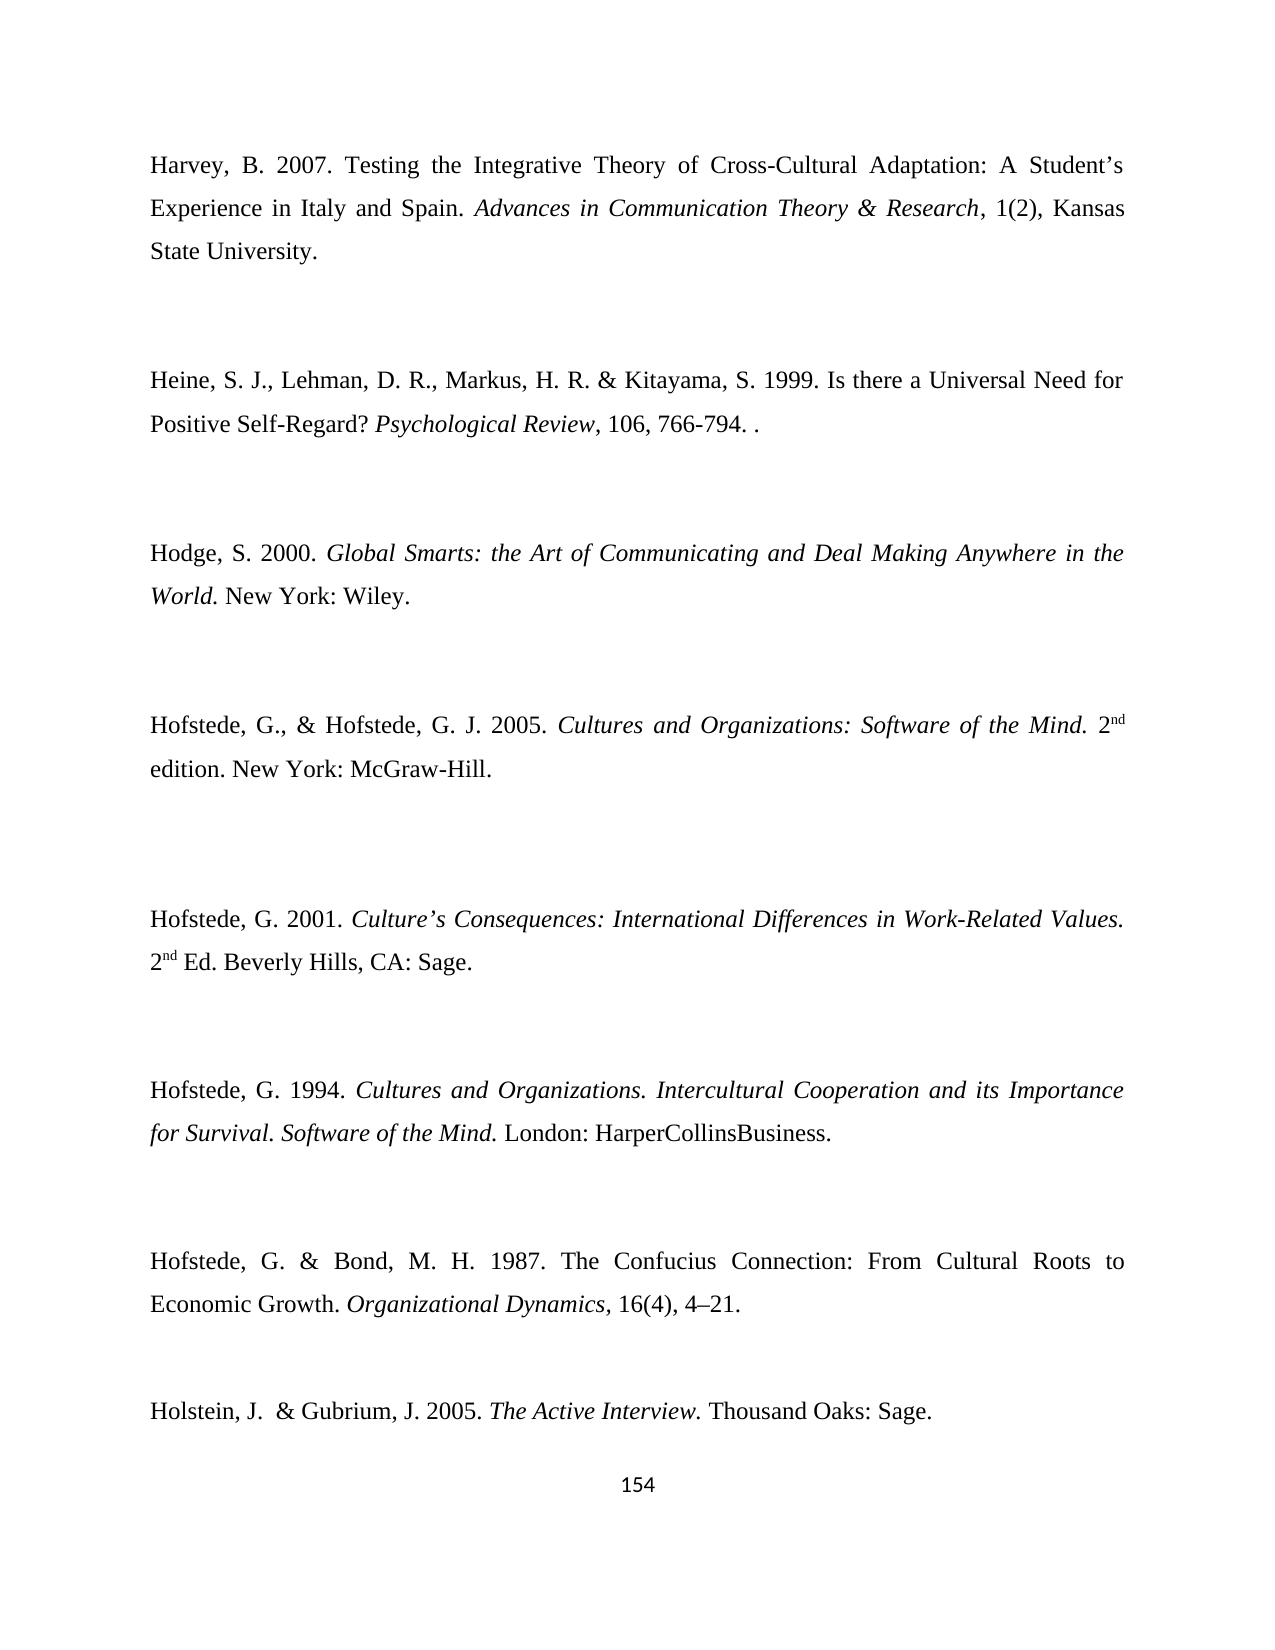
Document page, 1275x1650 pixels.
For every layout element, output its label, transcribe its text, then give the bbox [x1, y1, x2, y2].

text Hofstede, G. & Bond, M. H. 1987. The Confucius Connection: From Cultural Roots to Economic Growth. Organizational Dynamics, 16(4), 4–21. [150, 1246, 1125, 1318]
text Harvey, B. 2007. Testing the Integrative Theory of Cross-Cultural Adaptation: A Student’s Experience in Italy and Spain. Advances in Communication Theory & Research, 1(2), Kansas State University. [150, 150, 1125, 265]
text Holstein, J. & Gubrium, J. 2005. The Active Interview. Thousand Oaks: Sage. [150, 1396, 1177, 1425]
text Hodge, S. 2000. Global Smarts: the Art of Communicating and Deal Making Anywhere in the World. New York: Wiley. [150, 538, 1125, 610]
text Hofstede, G. 2001. Culture’s Consequences: International Differences in Work-Related Values. 2nd Ed. Beverly Hills, CA: Sage. [150, 904, 1125, 976]
text Hofstede, G. 1994. Cultures and Organizations. Intercultural Cooperation and its Importance for Survival. Software of the Mind. London: HarperCollinsBusiness. [150, 1075, 1125, 1147]
text Hofstede, G., & Hofstede, G. J. 2005. Cultures and Organizations: Software of the Mind. 2nd edition. New York: McGraw-Hill. [150, 711, 1125, 782]
text Heine, S. J., Lehman, D. R., Markus, H. R. & Kitayama, S. 1999. Is there a Universal Need for Positive Self-Regard? Psychological Review, 106, 766-794. . [150, 366, 1125, 437]
